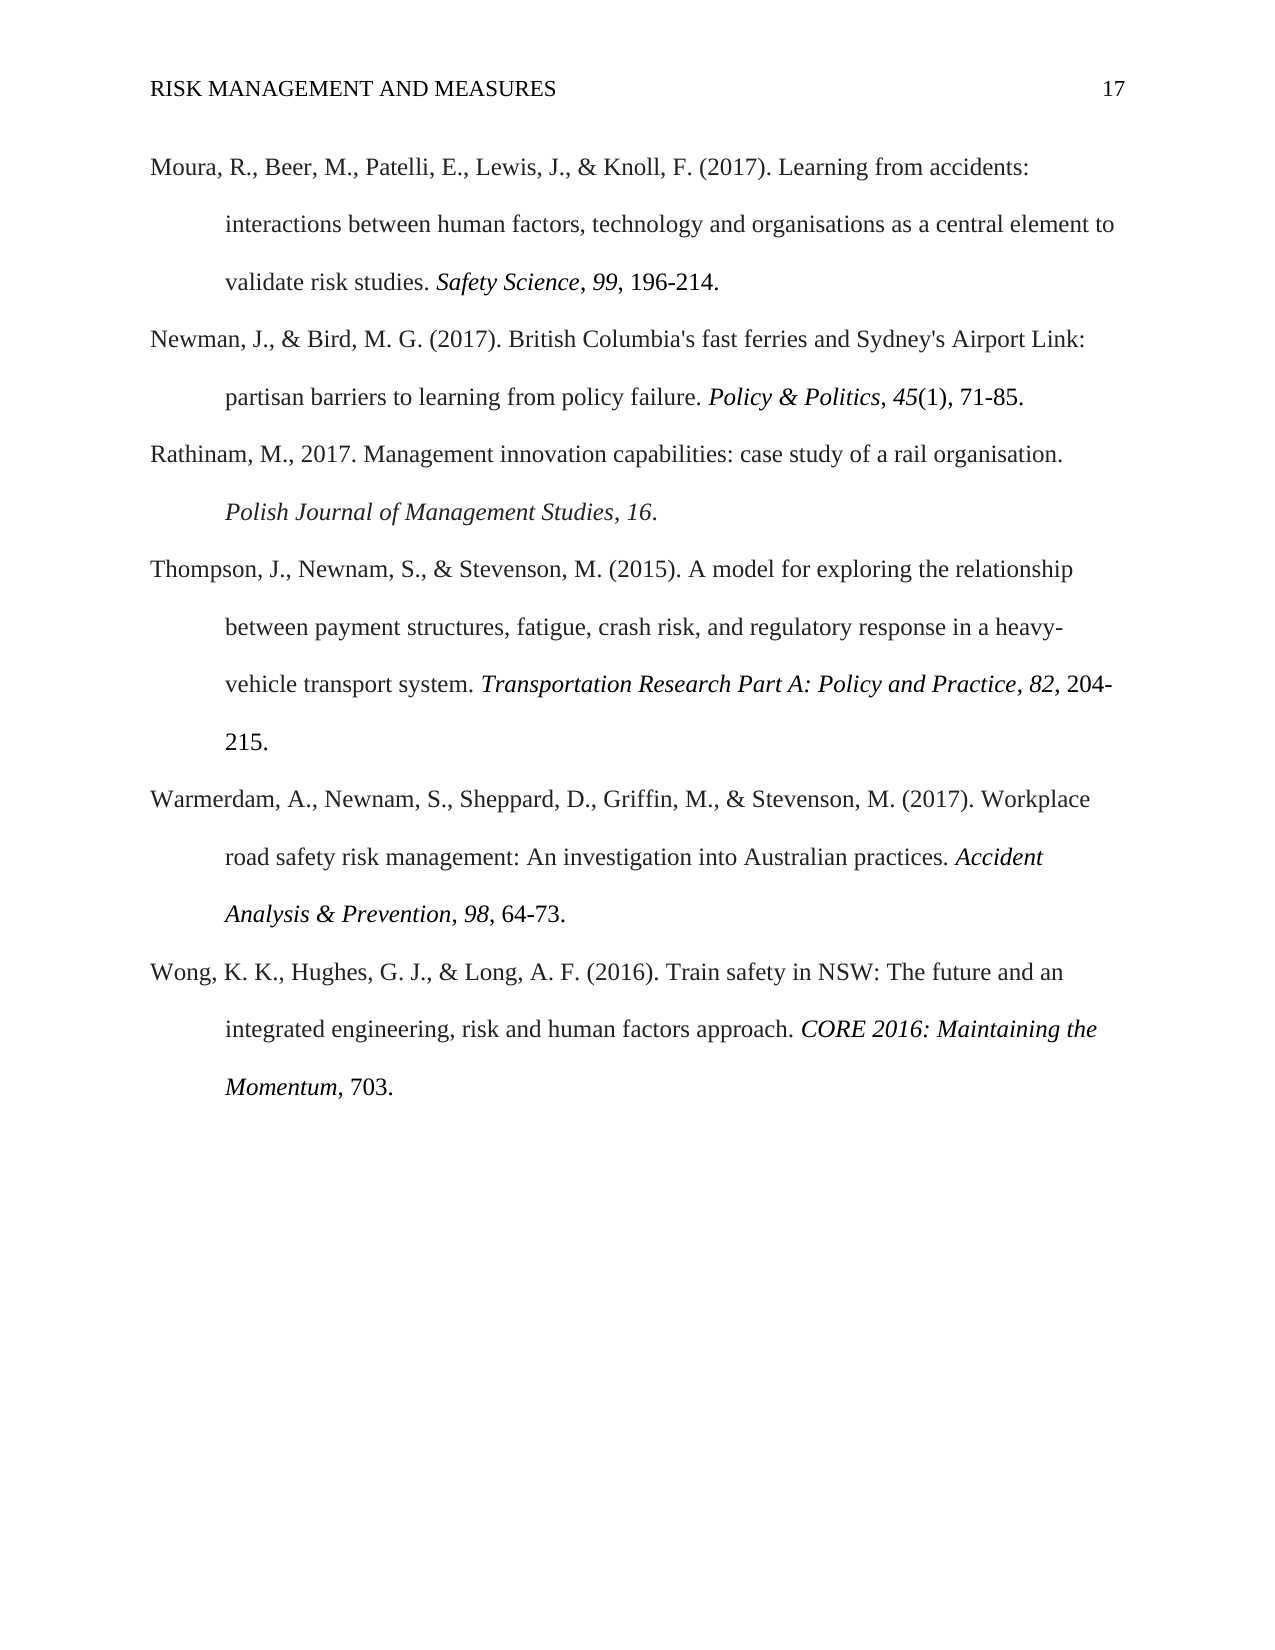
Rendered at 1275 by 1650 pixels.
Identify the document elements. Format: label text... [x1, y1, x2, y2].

text Moura, R., Beer, M., Patelli, E., Lewis, J., & Knoll, F. (2017). Learning from accidents: interactions between human factors, technology and organisations as a central element to validate risk studies. Safety Science, 99, 196-214. [150, 152, 1125, 295]
text Warmerdam, A., Newnam, S., Sheppard, D., Griffin, M., & Stevenson, M. (2017). Workplace road safety risk management: An investigation into Australian practices. Accident Analysis & Prevention, 98, 64-73. [150, 784, 1125, 928]
text Thompson, J., Newnam, S., & Stevenson, M. (2015). A model for exploring the relationship between payment structures, fatigue, crash risk, and regulatory response in a heavy-vehicle transport system. Transportation Research Part A: Policy and Practice, 82, 204-215. [150, 554, 1125, 755]
text Rathinam, M., 2017. Management innovation capabilities: case study of a rail organisation. Polish Journal of Management Studies, 16. [150, 439, 1125, 525]
text Newman, J., & Bird, M. G. (2017). British Columbia's fast ferries and Sydney's Airport Link: partisan barriers to learning from policy failure. Policy & Politics, 45(1), 71-85. [150, 324, 1125, 410]
text Wong, K. K., Hughes, G. J., & Long, A. F. (2016). Train safety in NSW: The future and an integrated engineering, risk and human factors approach. CORE 2016: Maintaining the Momentum, 703. [150, 957, 1125, 1100]
